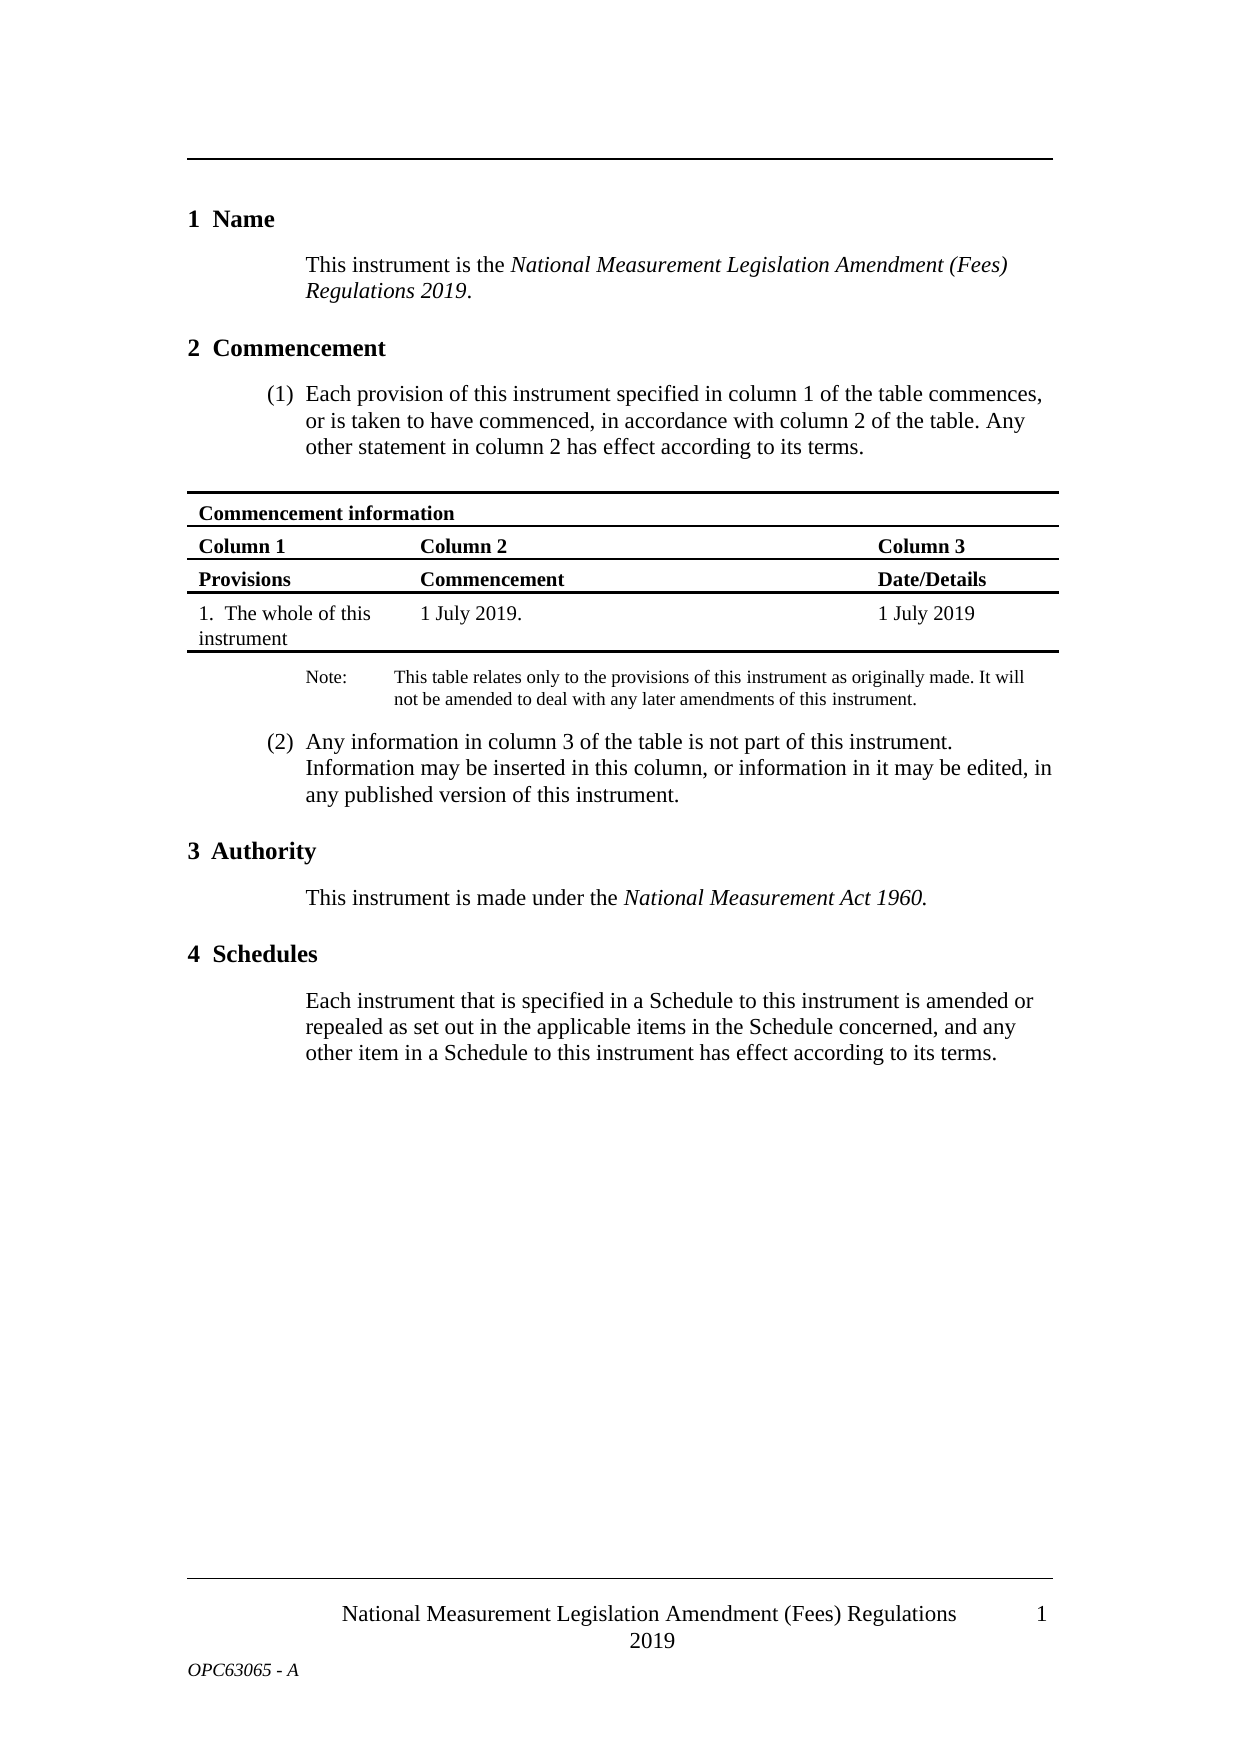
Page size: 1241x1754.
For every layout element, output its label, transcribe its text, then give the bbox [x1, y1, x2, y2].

text Each instrument that is specified in a Schedule to this instrument is amended or repealed as set out in the applicable items in the Schedule concerned, and any other item in a Schedule to this instrument has effect according to its terms. [187, 987, 1053, 1066]
table_header Commencement information [187, 494, 1058, 525]
text 1 Name [187, 204, 1053, 232]
table_cell 1 July 2019. [409, 594, 866, 650]
table_cell 1 July 2019 [866, 594, 1058, 650]
text (1) Each provision of this instrument specified in column 1 of the table commences, or is taken to have commenced, in accordance with column 2 of the table. Any other statement in column 2 has effect according to its terms. [187, 381, 1053, 459]
text (2) Any information in column 3 of the table is not part of this instrument. Information may be inserted in this column, or information in it may be edited, in any published version of this instrument. [187, 728, 1053, 807]
table_cell Commencement [409, 560, 866, 591]
text 2 Commencement [187, 333, 1053, 362]
table_cell Provisions [187, 560, 409, 591]
table_cell Column 1 [187, 527, 409, 558]
text This instrument is made under the National Measurement Act 1960. [187, 884, 1053, 910]
text 3 Authority [187, 836, 1053, 865]
table_cell Column 3 [866, 527, 1058, 558]
text 4 Schedules [187, 939, 1053, 968]
text Note: This table relates only to the provisions of this instrument as originally made. It will not be amended to deal with any later amendments of this instrument. [305, 666, 1053, 709]
text This instrument is the National Measurement Legislation Amendment (Fees) Regulations 2019. [187, 251, 1053, 304]
table_cell Date/Details [866, 560, 1058, 591]
table_cell Column 2 [409, 527, 866, 558]
table_cell 1. The whole of this instrument [187, 594, 409, 650]
